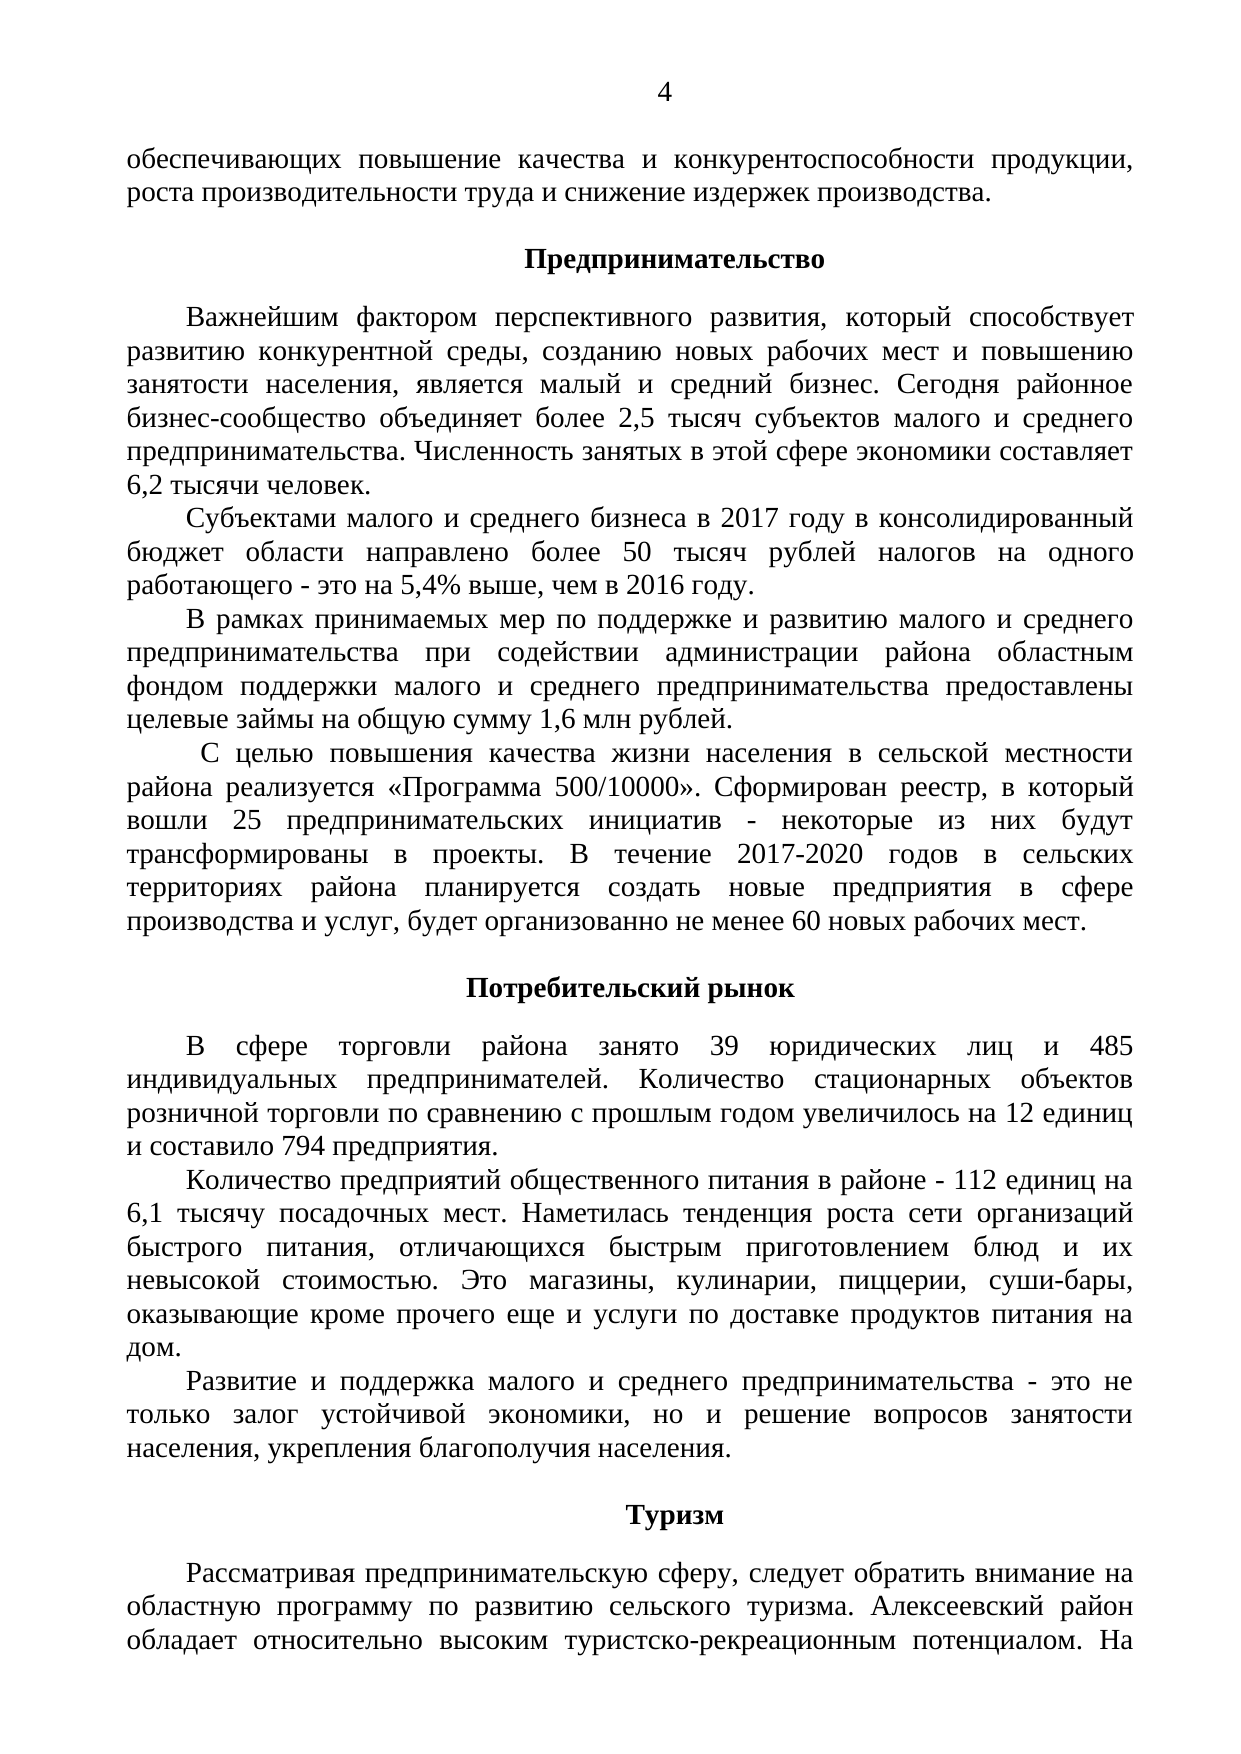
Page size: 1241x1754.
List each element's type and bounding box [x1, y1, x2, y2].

table_header [115, 141, 1145, 1655]
